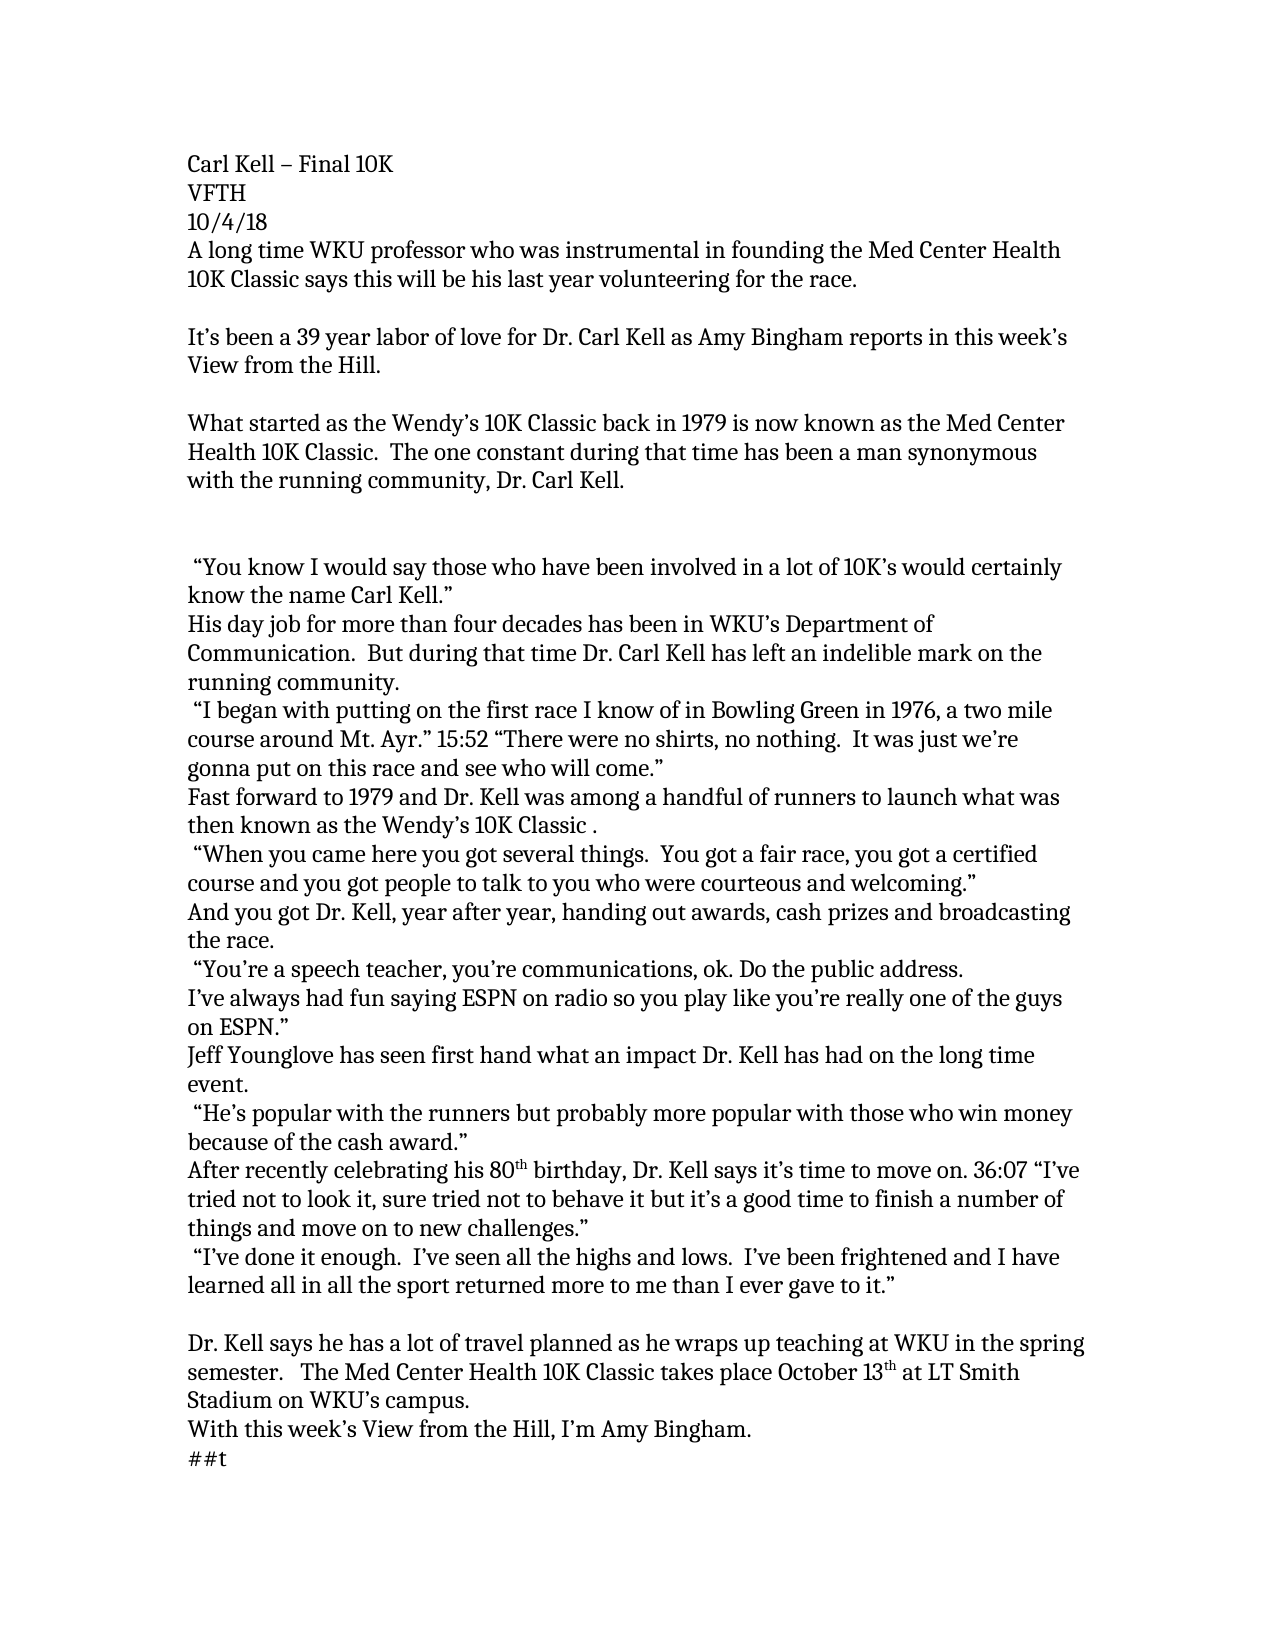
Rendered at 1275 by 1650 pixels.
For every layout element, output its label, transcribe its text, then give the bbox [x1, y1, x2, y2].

text After recently celebrating his 80th birthday, Dr. Kell says it’s time to move on. 36:07 “I’ve tried not to look it, sure tried not to behave it but it’s a good time to finish a number of things and move on to new challenges.” [187, 1156, 1087, 1242]
text “You’re a speech teacher, you’re communications, ok. Do the public address. [187, 955, 1087, 984]
text Dr. Kell says he has a lot of travel planned as he wraps up teaching at WKU in the spring semester. The Med Center Health 10K Classic takes place October 13th at LT Smith Stadium on WKU’s campus. [187, 1329, 1087, 1415]
text And you got Dr. Kell, year after year, handing out awards, cash prizes and broadcasting the race. [187, 897, 1087, 955]
text “I’ve done it enough. I’ve seen all the highs and lows. I’ve been frightened and I have learned all in all the sport returned more to me than I ever gave to it.” [187, 1242, 1087, 1300]
text “You know I would say those who have been involved in a lot of 10K’s would certainly know the name Carl Kell.” [187, 552, 1087, 610]
text A long time WKU professor who was instrumental in founding the Med Center Health 10K Classic says this will be his last year volunteering for the race. [187, 236, 1087, 294]
text “I began with putting on the first race I know of in Bowling Green in 1976, a two mile course around Mt. Ayr.” 15:52 “There were no shirts, no nothing. It was just we’re gonna put on this race and see who will come.” [187, 696, 1087, 782]
text ##t [187, 1444, 1087, 1472]
text “He’s popular with the runners but probably more popular with those who win money because of the cash award.” [187, 1099, 1087, 1156]
text What started as the Wendy’s 10K Classic back in 1979 is now known as the Med Center Health 10K Classic. The one constant during that time has been a man synonymous with the running community, Dr. Carl Kell. [187, 409, 1087, 495]
text With this week’s View from the Hill, I’m Amy Bingham. [187, 1415, 1087, 1444]
text I’ve always had fun saying ESPN on radio so you play like you’re really one of the guys on ESPN.” [187, 984, 1087, 1041]
text His day job for more than four decades has been in WKU’s Department of Communication. But during that time Dr. Carl Kell has left an indelible mark on the running community. [187, 610, 1087, 696]
text VFTH [187, 179, 1087, 207]
text Carl Kell – Final 10K [187, 150, 1087, 179]
text Fast forward to 1979 and Dr. Kell was among a handful of runners to launch what was then known as the Wendy’s 10K Classic . [187, 782, 1087, 840]
text It’s been a 39 year labor of love for Dr. Carl Kell as Amy Bingham reports in this week’s View from the Hill. [187, 322, 1087, 380]
text 10/4/18 [187, 207, 1087, 236]
text Jeff Younglove has seen first hand what an impact Dr. Kell has had on the long time event. [187, 1041, 1087, 1099]
text “When you came here you got several things. You got a fair race, you got a certified course and you got people to talk to you who were courteous and welcoming.” [187, 840, 1087, 897]
